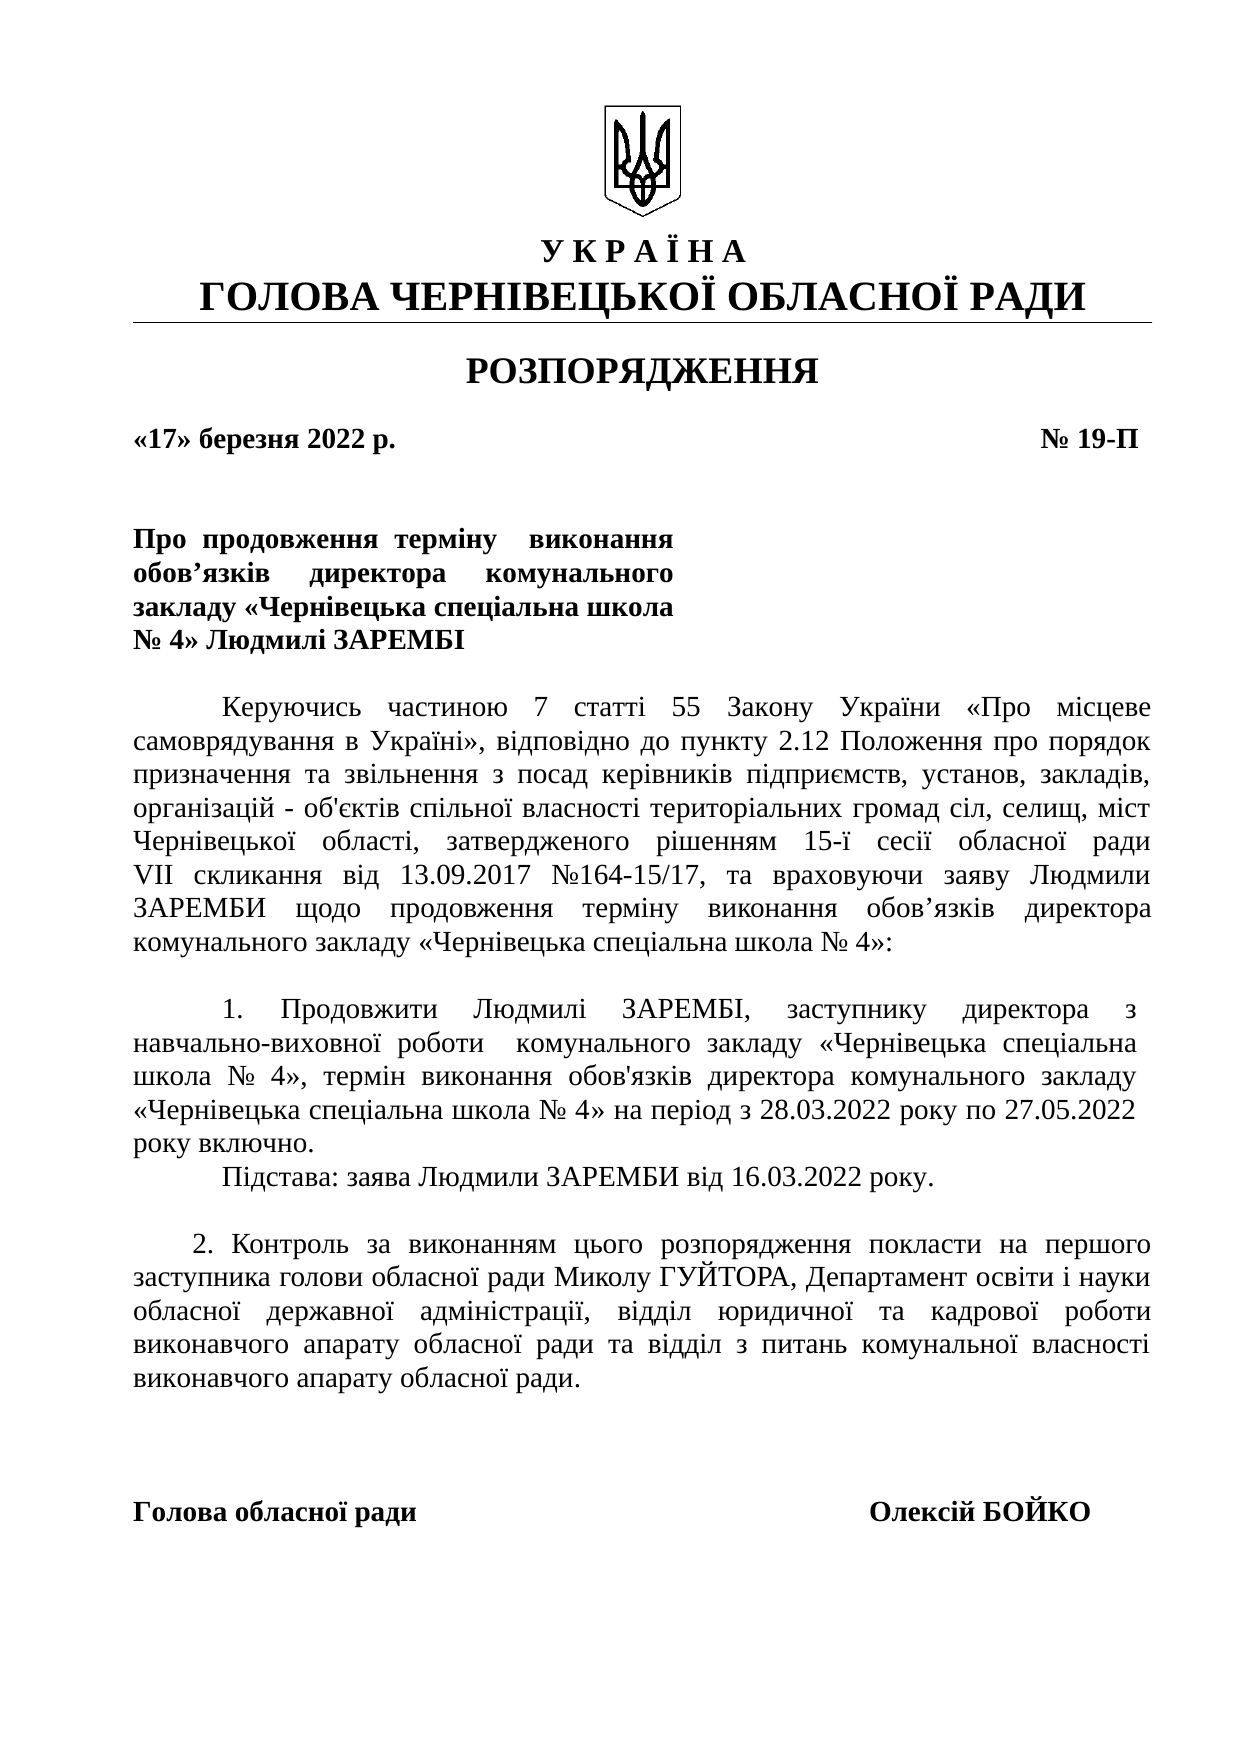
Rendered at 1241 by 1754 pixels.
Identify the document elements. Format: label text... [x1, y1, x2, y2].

list 2. Контроль за виконанням цього розпорядження покласти на першого заступника голови обласної ради Миколу ГУЙТОРА, Департамент освіти і науки обласної державної адміністрації, відділ юридичної та кадрової роботи виконавчого апарату обласної ради та відділ з питань комунальної власності виконавчого апарату обласної ради. [133, 1226, 1152, 1394]
subtitle ГОЛОВА ЧЕРНІВЕЦЬКОЇ ОБЛАСНОЇ РАДИ [133, 269, 1152, 322]
subtitle РОЗПОРЯДЖЕННЯ [133, 348, 1152, 391]
text Підстава: заява Людмили ЗАРЕМБИ від 16.03.2022 року. [222, 1159, 1137, 1192]
text Голова обласної ради Олексій БОЙКО [133, 1494, 1152, 1528]
text Керуючись частиною 7 статті 55 Закону України «Про місцеве самоврядування в Україні», відповідно до пункту 2.12 Положення про порядок призначення та звільнення з посад керівників підприємств, установ, закладів, організацій - об'єктів спільної власності територіальних громад сіл, селищ, міст Чернівецької області, затвердженого рішенням 15-ї сесії обласної ради VІІ скликання від 13.09.2017 №164-15/17, та враховуючи заяву Людмили ЗАРЕМБИ щодо продовження терміну виконання обов’язків директора комунального закладу «Чернівецька спеціальна школа № 4»: [133, 689, 1152, 958]
table_header Про продовження терміну виконання обов’язків директора комунального закладу «Чернівецька спеціальна школа № 4» Людмилі ЗАРЕМБІ [122, 488, 685, 689]
subtitle «17» березня 2022 р. № 19-П [133, 421, 1152, 454]
list Продовжити Людмилі ЗАРЕМБІ, заступнику директора з навчально-виховної роботи комунального закладу «Чернівецька спеціальна школа № 4», термін виконання обов'язків директора комунального закладу «Чернівецька спеціальна школа № 4» на період з 28.03.2022 року по 27.05.2022 року включно. [133, 991, 1137, 1159]
text У К Р А Ї Н А [133, 219, 1152, 269]
picture [602, 103, 683, 220]
